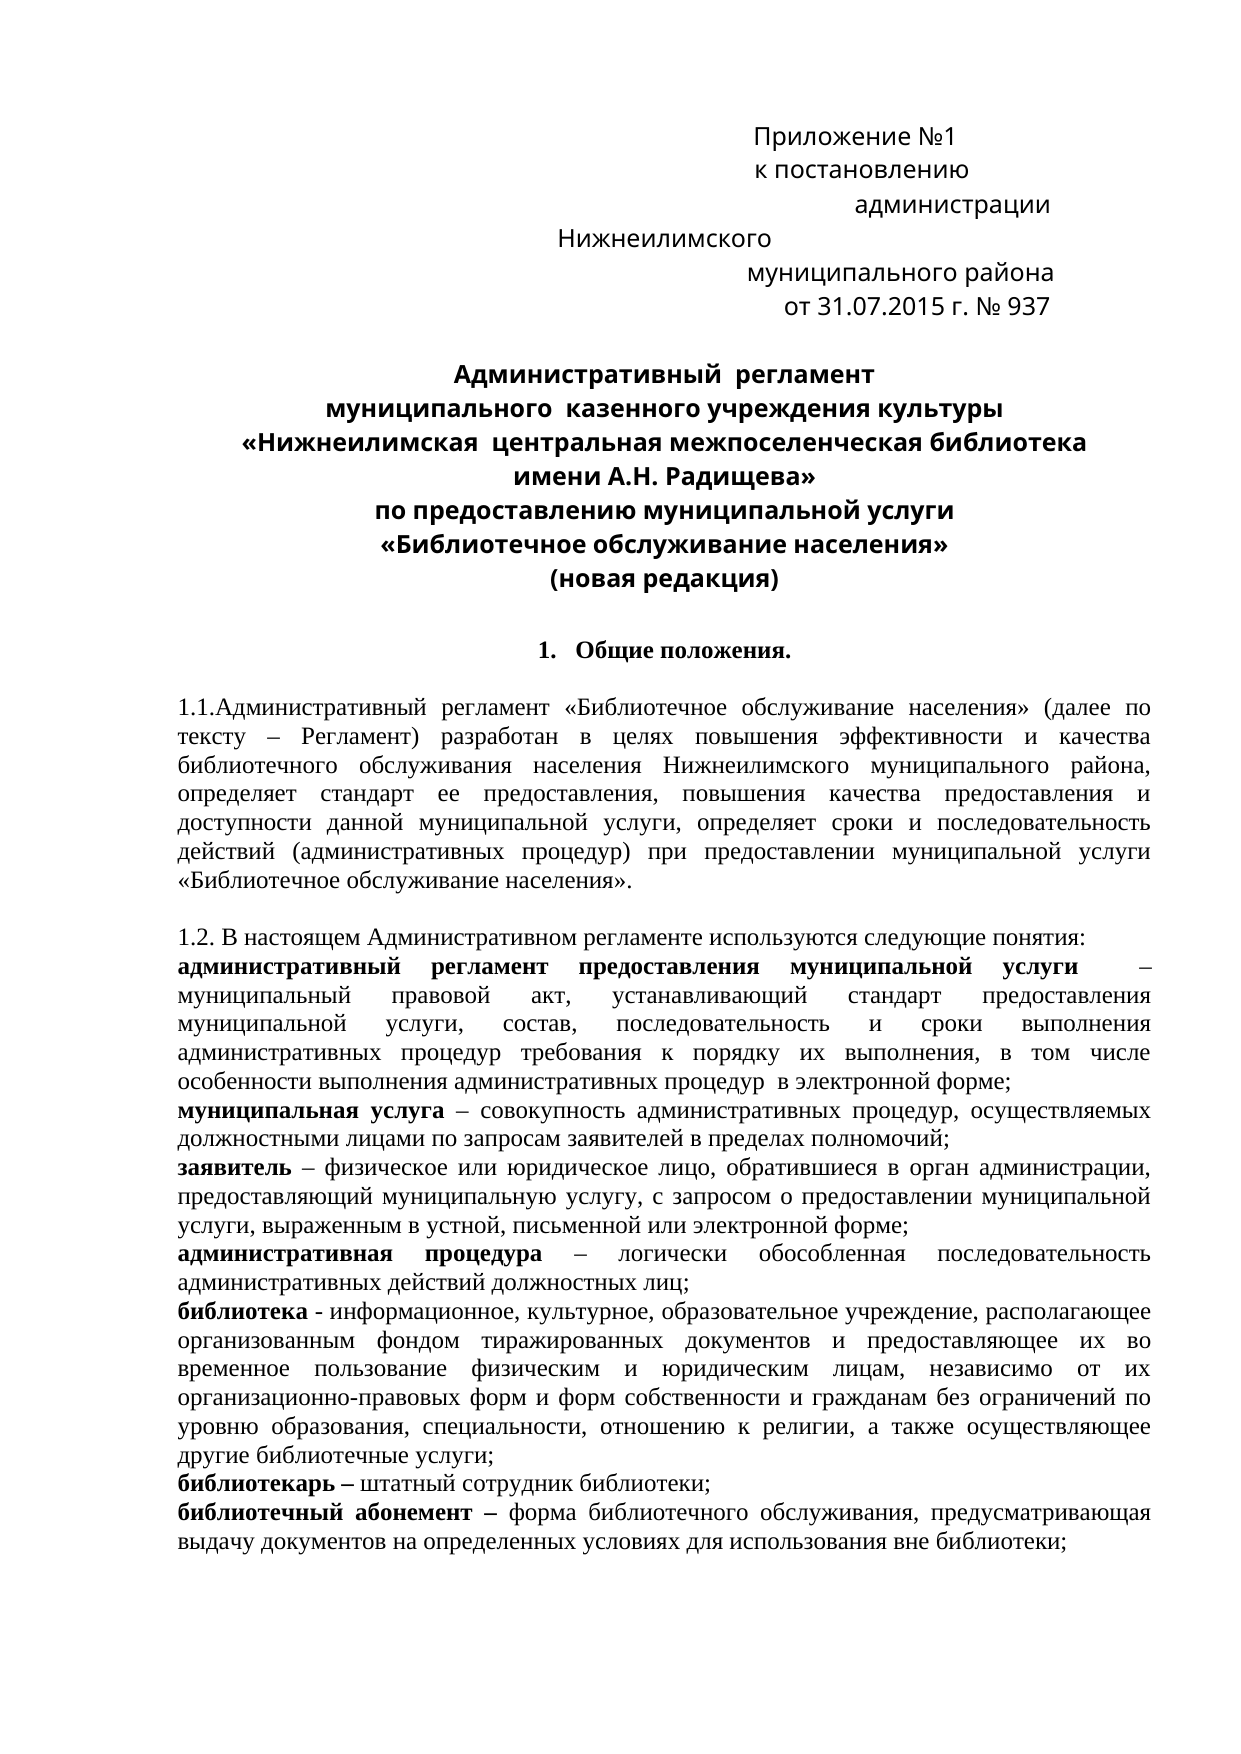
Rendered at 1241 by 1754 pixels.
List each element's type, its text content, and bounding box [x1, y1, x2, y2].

text заявитель – физическое или юридическое лицо, обратившиеся в орган администрации, предоставляющий муниципальную услугу, с запросом о предоставлении муниципальной услуги, выраженным в устной, письменной или электронной форме; [177, 1152, 1152, 1238]
text 1.2. В настоящем Административном регламенте используются следующие понятия: [177, 922, 1152, 951]
text «Нижнеилимская центральная межпоселенческая библиотека [177, 425, 1152, 459]
text (новая редакция) [177, 561, 1152, 595]
list 1.1.Административный регламент «Библиотечное обслуживание населения» (далее по тексту – Регламент) разработан в целях повышения эффективности и качества библиотечного обслуживания населения Нижнеилимского муниципального района, определяет стандарт ее предоставления, повышения качества предоставления и доступности данной муниципальной услуги, определяет сроки и последовательность действий (административных процедур) при предоставлении муниципальной услуги «Библиотечное обслуживание населения». [177, 692, 1152, 893]
text от 31.07.2015 г. № 937 [177, 288, 1152, 322]
text по предоставлению муниципальной услуги [177, 493, 1152, 527]
text муниципального казенного учреждения культуры [177, 391, 1152, 425]
text «Библиотечное обслуживание населения» [177, 527, 1152, 561]
text библиотека - информационное, культурное, образовательное учреждение, располагающее организованным фондом тиражированных документов и предоставляющее их во временное пользование физическим и юридическим лицам, независимо от их организационно-правовых форм и форм собственности и гражданам без ограничений по уровню образования, специальности, отношению к религии, а также осуществляющее другие библиотечные услуги; [177, 1296, 1152, 1468]
text администрации Нижнеилимского [177, 186, 1152, 254]
text административная процедура – логически обособленная последовательность административных действий должностных лиц; [177, 1238, 1152, 1296]
text Приложение №1 [177, 118, 1152, 152]
text к постановлению [177, 152, 1152, 186]
text библиотекарь – штатный сотрудник библиотеки; [177, 1468, 1152, 1497]
text муниципальная услуга – совокупность административных процедур, осуществляемых должностными лицами по запросам заявителей в пределах полномочий; [177, 1095, 1152, 1152]
text Административный регламент [177, 357, 1152, 391]
text имени А.Н. Радищева» [177, 459, 1152, 493]
text муниципального района [177, 254, 1152, 288]
text административный регламент предоставления муниципальной услуги – муниципальный правовой акт, устанавливающий стандарт предоставления муниципальной услуги, состав, последовательность и сроки выполнения административных процедур требования к порядку их выполнения, в том числе особенности выполнения административных процедур в электронной форме; [177, 951, 1152, 1095]
text библиотечный абонемент – форма библиотечного обслуживания, предусматривающая выдачу документов на определенных условиях для использования вне библиотеки; [177, 1497, 1152, 1555]
list Общие положения. [177, 635, 1152, 663]
